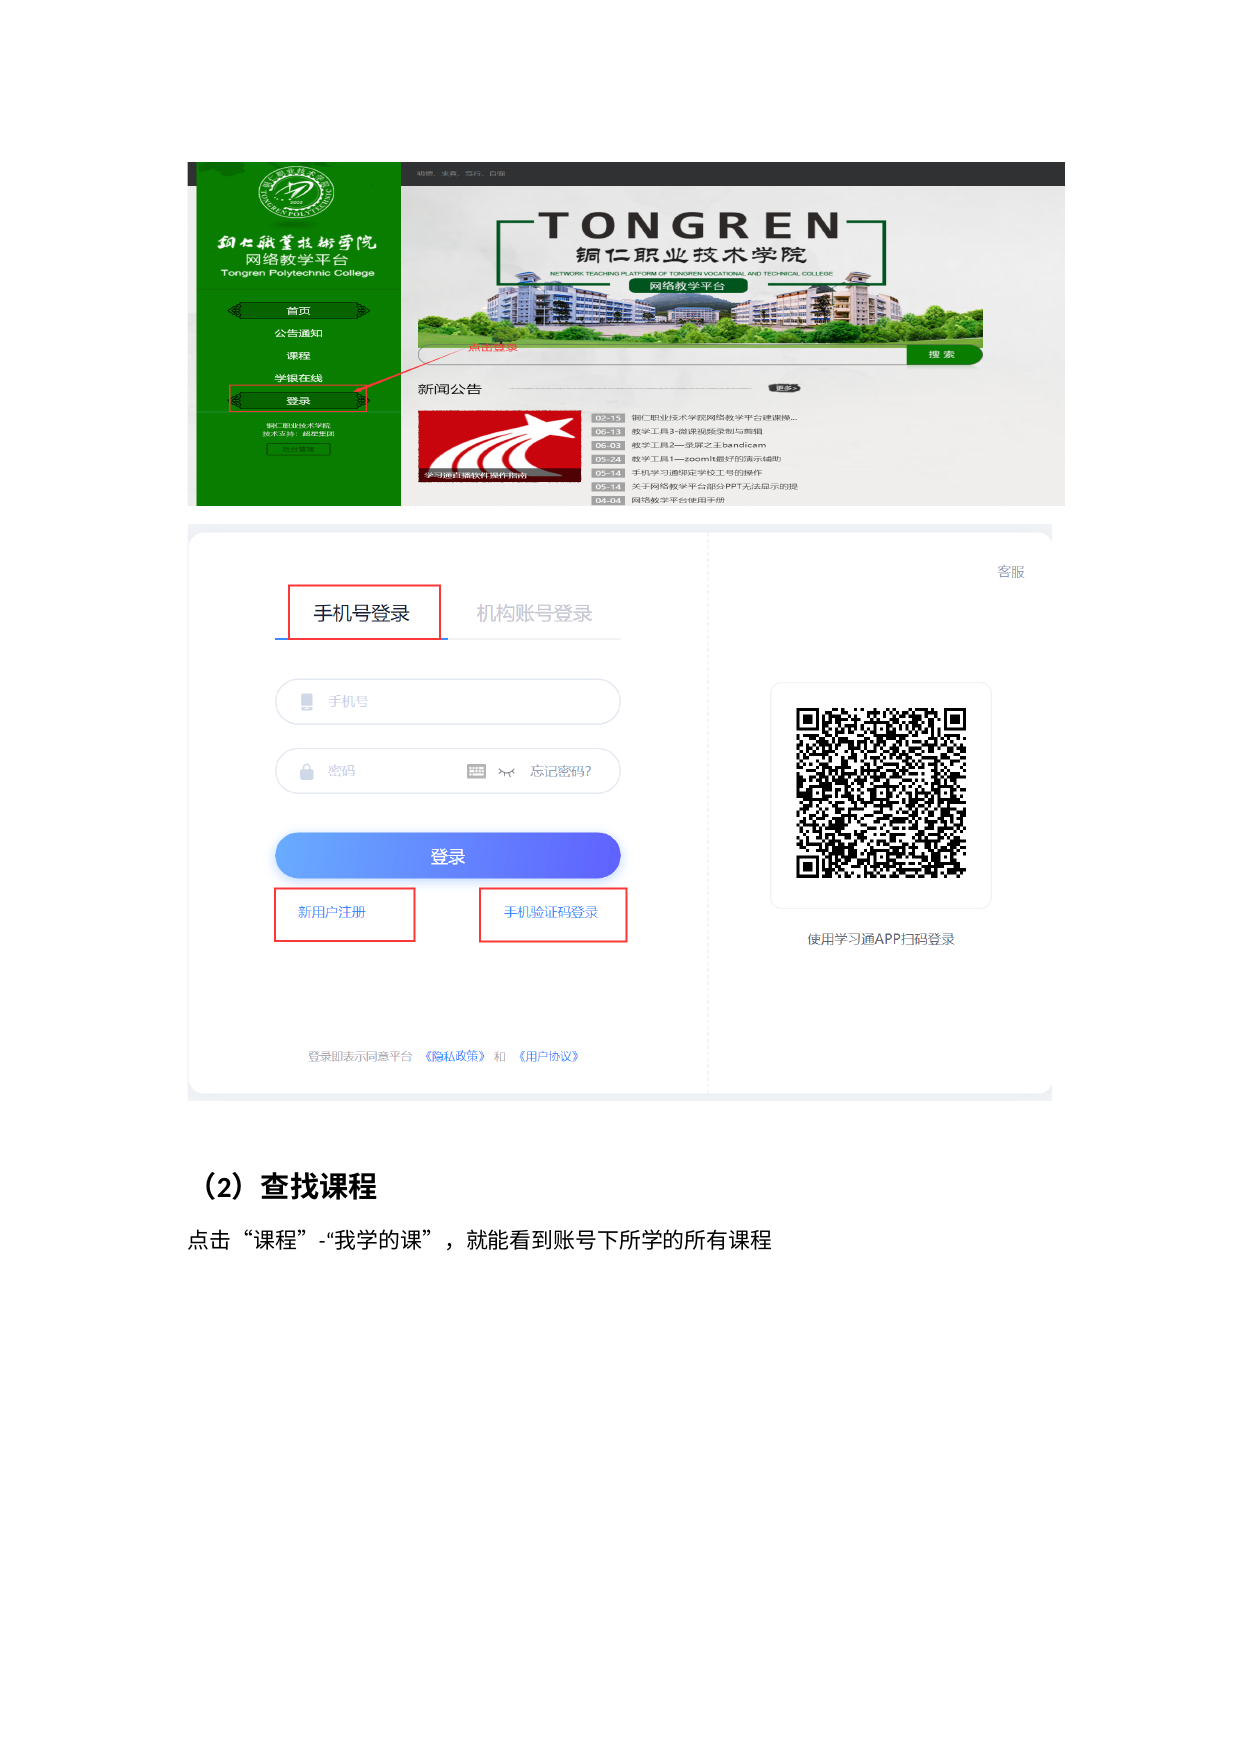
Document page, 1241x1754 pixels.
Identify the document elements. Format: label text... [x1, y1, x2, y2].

list 点击“课程”-“我学的课”，就能看到账号下所学的所有课程 [187, 1223, 1053, 1255]
picture [187, 524, 1053, 1101]
picture [187, 162, 1065, 506]
list （2）查找课程 [187, 1153, 1053, 1218]
